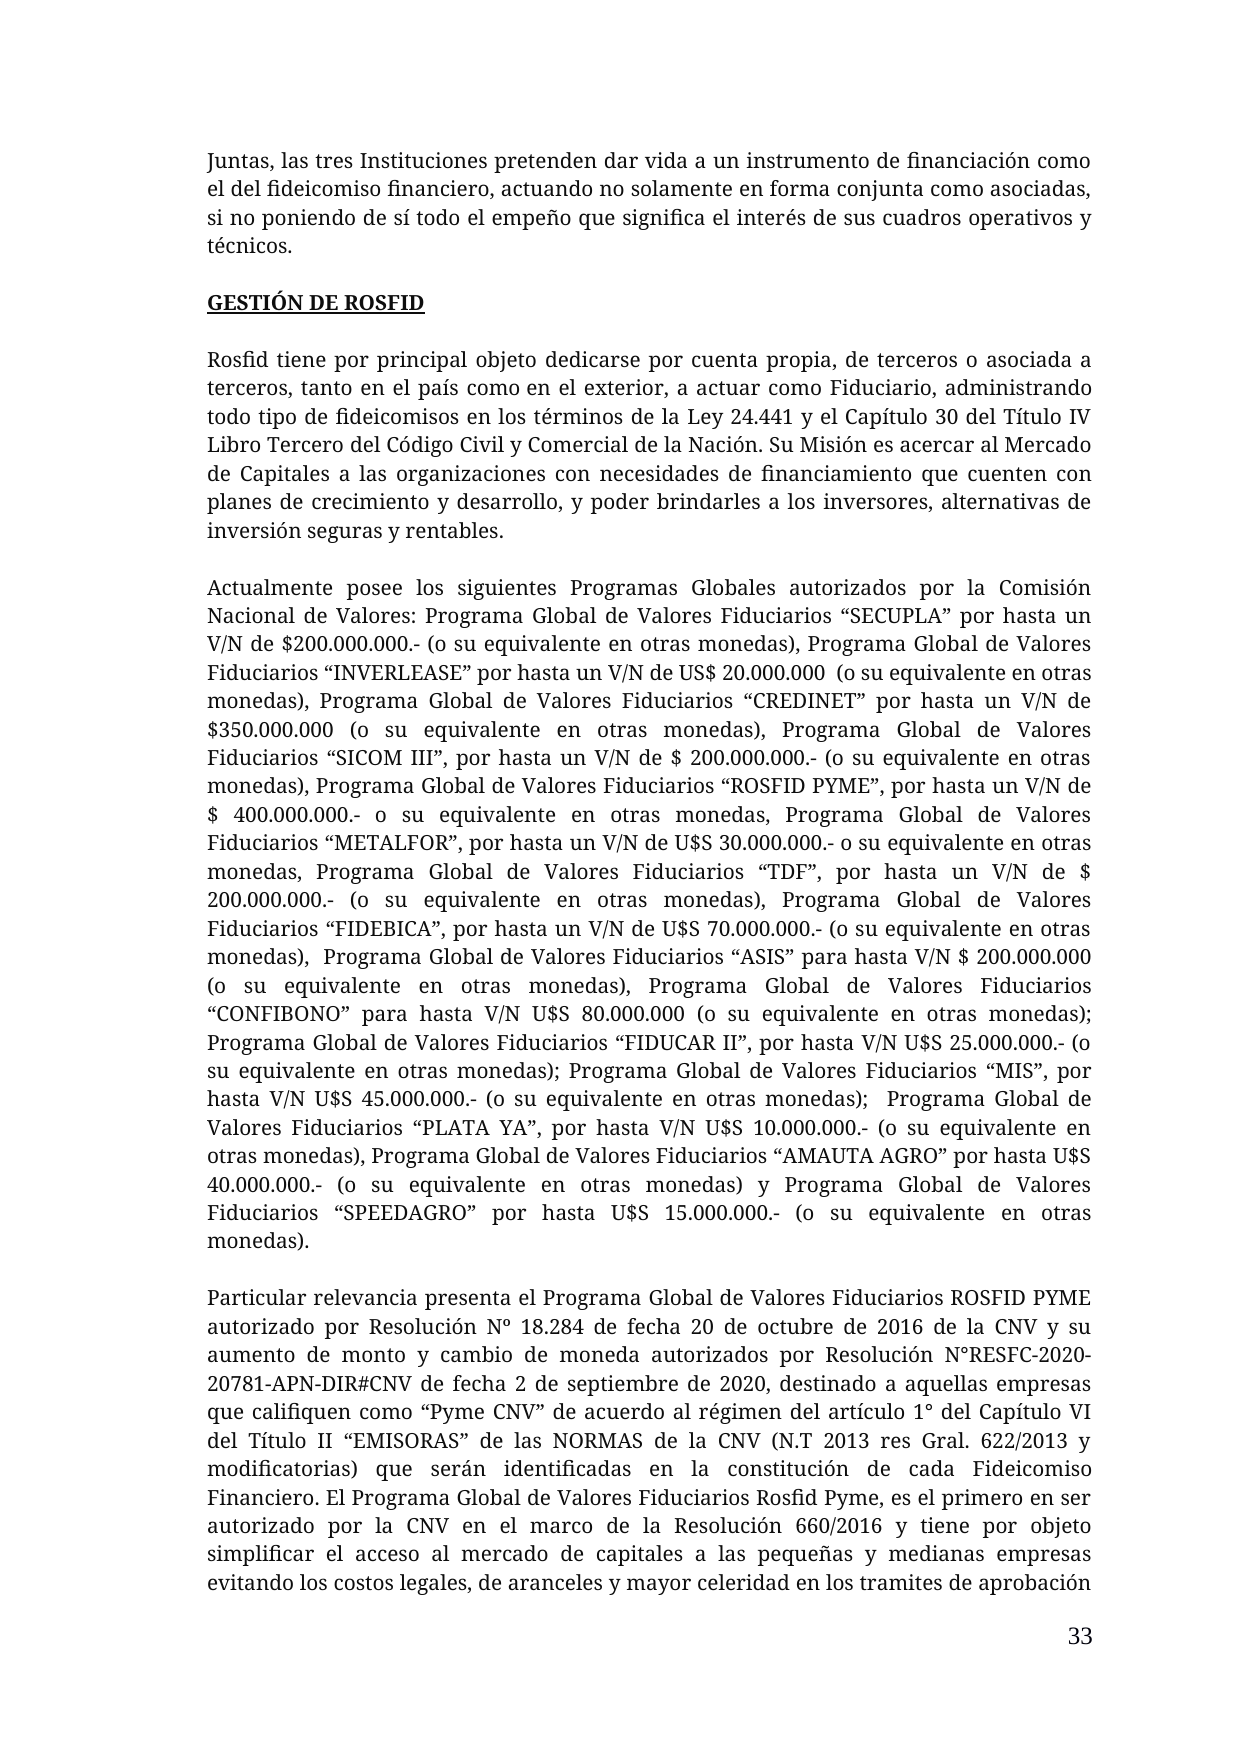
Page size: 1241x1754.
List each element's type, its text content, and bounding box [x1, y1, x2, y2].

text Actualmente posee los siguientes Programas Globales autorizados por la Comisión Nacional de Valores: Programa Global de Valores Fiduciarios “SECUPLA” por hasta un V/N de $200.000.000.- (o su equivalente en otras monedas), Programa Global de Valores Fiduciarios “INVERLEASE” por hasta un V/N de US$ 20.000.000 (o su equivalente en otras monedas), Programa Global de Valores Fiduciarios “CREDINET” por hasta un V/N de $350.000.000 (o su equivalente en otras monedas), Programa Global de Valores Fiduciarios “SICOM III”, por hasta un V/N de $ 200.000.000.- (o su equivalente en otras monedas), Programa Global de Valores Fiduciarios “ROSFID PYME”, por hasta un V/N de $ 400.000.000.- o su equivalente en otras monedas, Programa Global de Valores Fiduciarios “METALFOR”, por hasta un V/N de U$S 30.000.000.- o su equivalente en otras monedas, Programa Global de Valores Fiduciarios “TDF”, por hasta un V/N de $ 200.000.000.- (o su equivalente en otras monedas), Programa Global de Valores Fiduciarios “FIDEBICA”, por hasta un V/N de U$S 70.000.000.- (o su equivalente en otras monedas), Programa Global de Valores Fiduciarios “ASIS” para hasta V/N $ 200.000.000 (o su equivalente en otras monedas), Programa Global de Valores Fiduciarios “CONFIBONO” para hasta V/N U$S 80.000.000 (o su equivalente en otras monedas); Programa Global de Valores Fiduciarios “FIDUCAR II”, por hasta V/N U$S 25.000.000.- (o su equivalente en otras monedas); Programa Global de Valores Fiduciarios “MIS”, por hasta V/N U$S 45.000.000.- (o su equivalente en otras monedas); Programa Global de Valores Fiduciarios “PLATA YA”, por hasta V/N U$S 10.000.000.- (o su equivalente en otras monedas), Programa Global de Valores Fiduciarios “AMAUTA AGRO” por hasta U$S 40.000.000.- (o su equivalente en otras monedas) y Programa Global de Valores Fiduciarios “SPEEDAGRO” por hasta U$S 15.000.000.- (o su equivalente en otras monedas). [207, 573, 1092, 1255]
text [207, 146, 1092, 260]
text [207, 1283, 1092, 1596]
text Rosfid tiene por principal objeto dedicarse por cuenta propia, de terceros o asociada a terceros, tanto en el país como en el exterior, a actuar como Fiduciario, administrando todo tipo de fideicomisos en los términos de la Ley 24.441 y el Capítulo 30 del Título IV Libro Tercero del Código Civil y Comercial de la Nación. Su Misión es acercar al Mercado de Capitales a las organizaciones con necesidades de financiamiento que cuenten con planes de crecimiento y desarrollo, y poder brindarles a los inversores, alternativas de inversión seguras y rentables. [207, 345, 1092, 544]
text GESTIÓN DE ROSFID [207, 288, 1092, 317]
